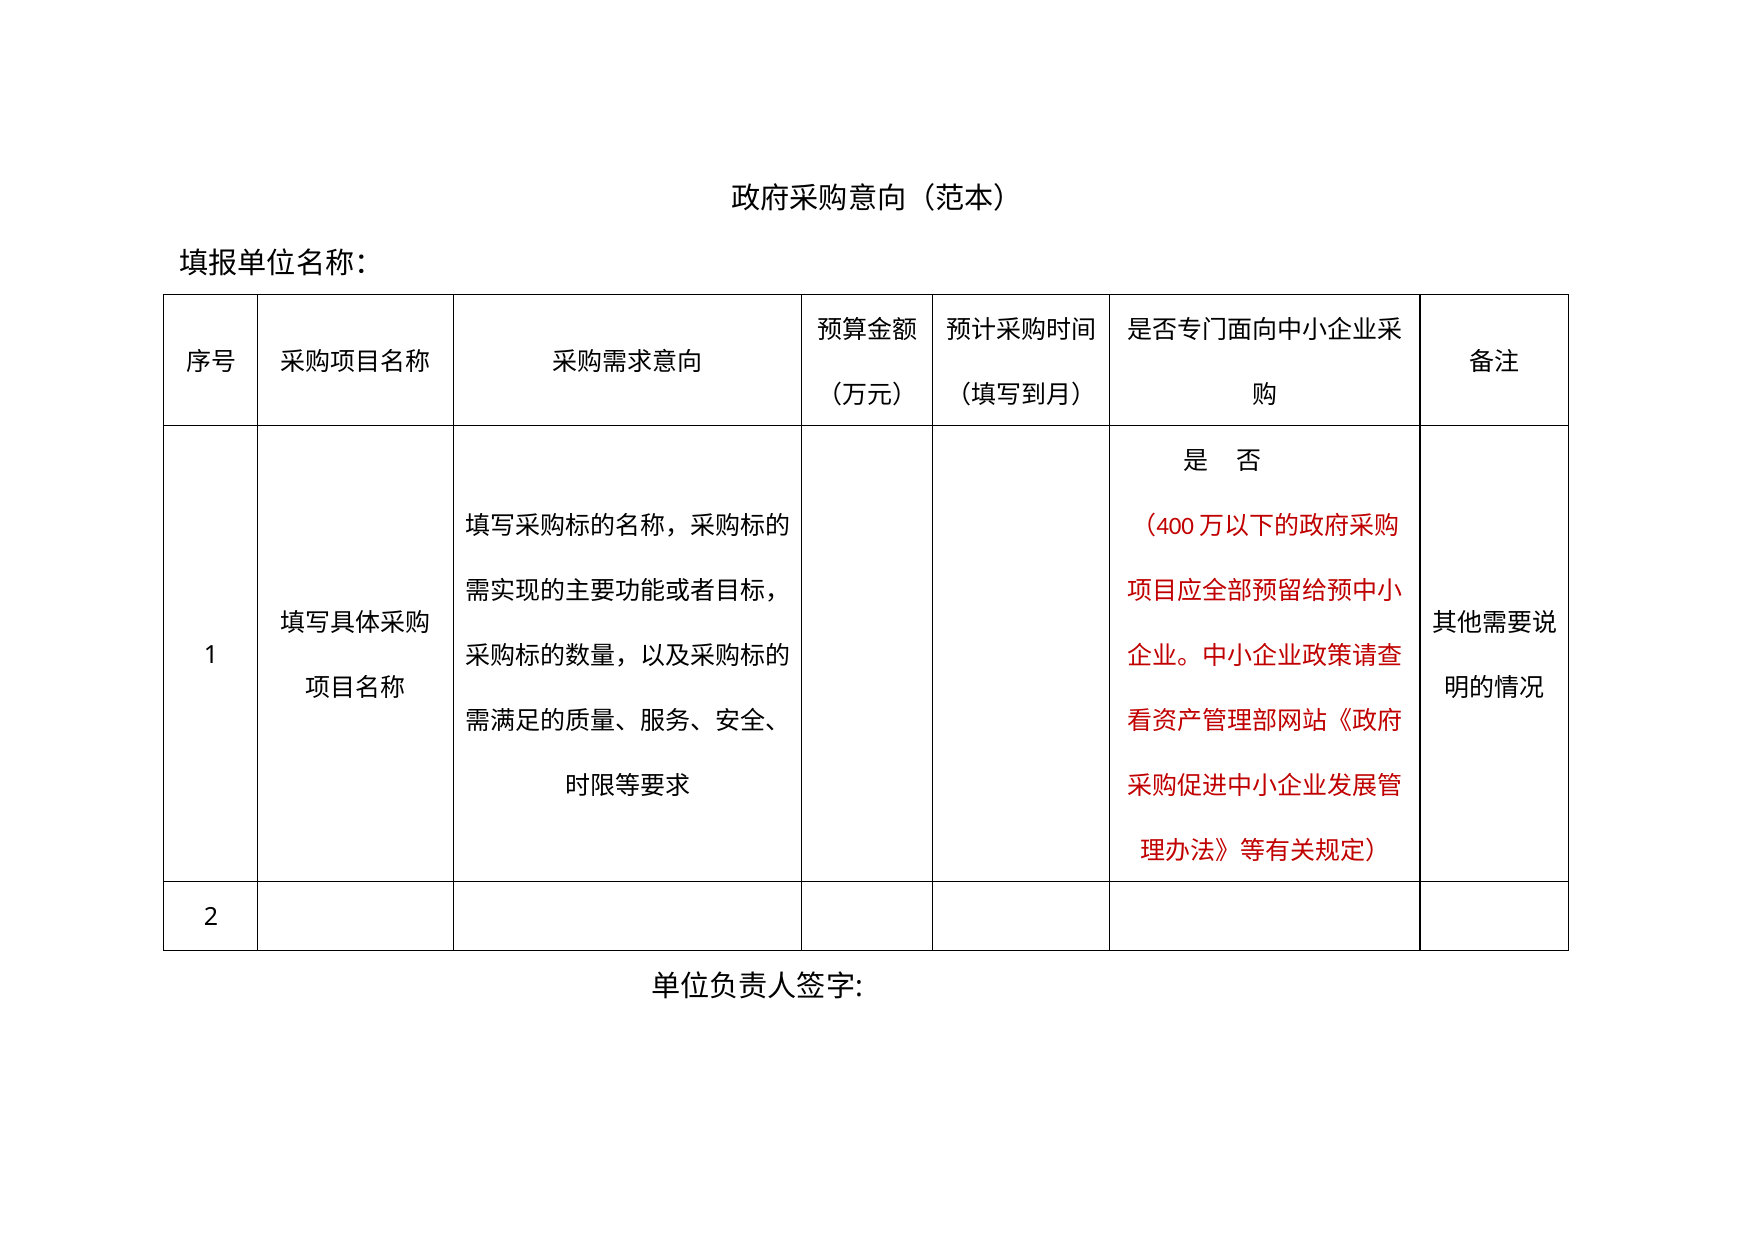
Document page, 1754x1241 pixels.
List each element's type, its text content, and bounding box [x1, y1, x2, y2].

table_cell 填写具体采购项目名称 [258, 426, 453, 881]
table_header 序号 [164, 295, 257, 425]
table_cell 1 [164, 426, 257, 881]
text 单位负责人签字: [150, 951, 1604, 1016]
table_cell 2 [164, 882, 257, 950]
table_cell [1421, 882, 1568, 950]
text 政府采购意向（范本） [150, 164, 1604, 229]
table_header 预计采购时间 （填写到月） [933, 295, 1109, 425]
table_cell 填写采购标的名称，采购标的需实现的主要功能或者目标，采购标的数量，以及采购标的需满足的质量、服务、安全、时限等要求 [454, 426, 801, 881]
table_cell [802, 882, 932, 950]
table_cell [802, 426, 932, 881]
table_header 备注 [1421, 295, 1568, 425]
table_cell [258, 882, 453, 950]
table_cell [1110, 882, 1419, 950]
table_cell 其他需要说明的情况 [1421, 426, 1568, 881]
table_header 预算金额 （万元） [802, 295, 932, 425]
text 填报单位名称： [150, 229, 1604, 294]
table_cell [454, 882, 801, 950]
table_cell [933, 882, 1109, 950]
table_cell [933, 426, 1109, 881]
table_header 是否专门面向中小企业采购 [1110, 295, 1419, 425]
table_header 采购需求意向 [454, 295, 801, 425]
table_header 采购项目名称 [258, 295, 453, 425]
table_cell 是 否 （400万以下的政府采购项目应全部预留给预中小企业。中小企业政策请查看资产管理部网站《政府采购促进中小企业发展管理办法》等有关规定） [1110, 426, 1419, 881]
